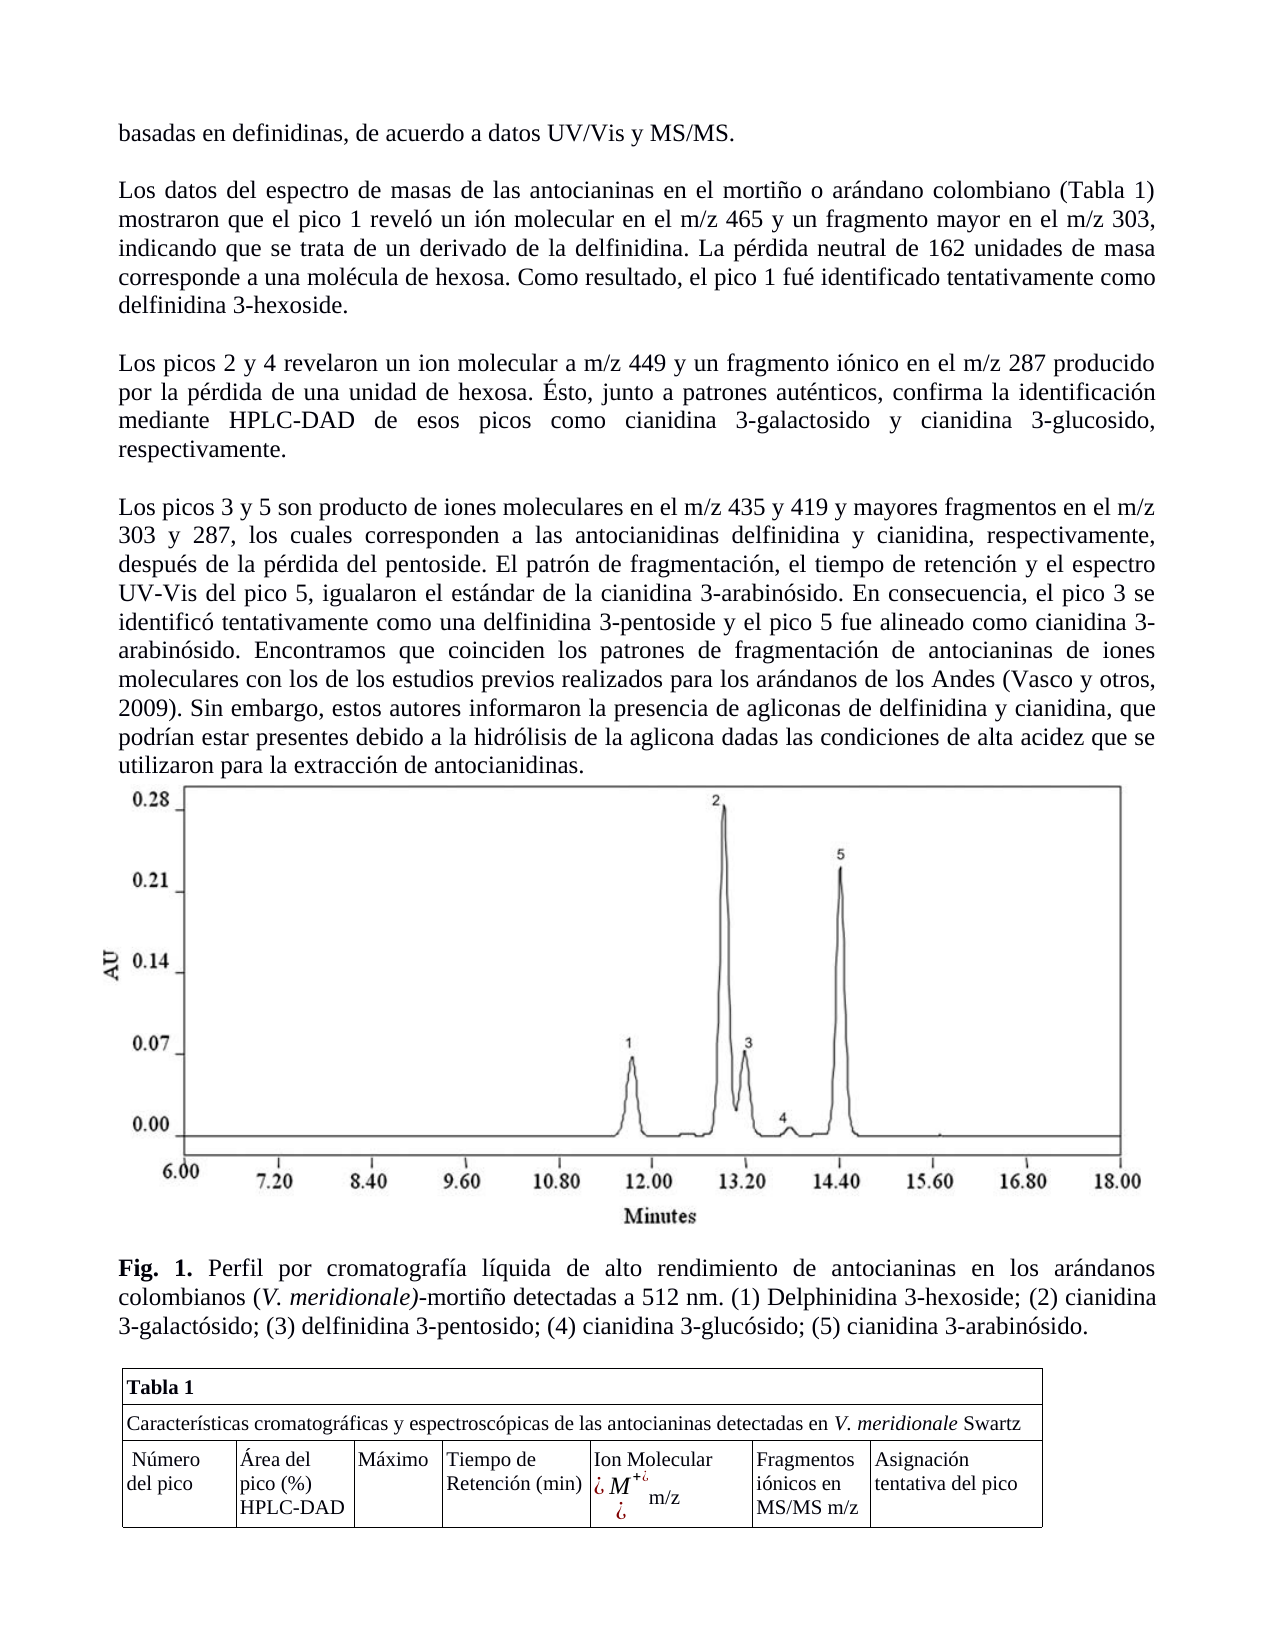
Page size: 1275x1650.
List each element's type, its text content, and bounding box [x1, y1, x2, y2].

text Los picos 2 y 4 revelaron un ion molecular a m/z 449 y un fragmento iónico en el m/z 287 producido por la pérdida de una unidad de hexosa. Ésto, junto a patrones auténticos, confirma la identificación mediante HPLC-DAD de esos picos como cianidina 3-galactosido y cianidina 3-glucosido, respectivamente. [118, 348, 1157, 463]
table_cell Área del pico (%) HPLC-DAD [237, 1441, 354, 1526]
table_cell Máximo [355, 1441, 442, 1526]
picture [102, 784, 1142, 1225]
table_header Tabla 1 [123, 1369, 1042, 1404]
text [118, 118, 1157, 147]
table_cell Asignación tentativa del pico [871, 1441, 1042, 1526]
text Fig. 1. Perfil por cromatografía líquida de alto rendimiento de antocianinas en los arándanos colombianos (V. meridionale)-mortiño detectadas a 512 nm. (1) Delphinidina 3-hexoside; (2) cianidina 3-galactósido; (3) delfinidina 3-pentosido; (4) cianidina 3-glucósido; (5) cianidina 3-arabinósido. [118, 1253, 1157, 1339]
table_cell Características cromatográficas y espectroscópicas de las antocianinas detectadas en V. meridionale Swartz [123, 1405, 1042, 1440]
table_cell Número del pico [123, 1441, 236, 1526]
text Los picos 3 y 5 son producto de iones moleculares en el m/z 435 y 419 y mayores fragmentos en el m/z 303 y 287, los cuales corresponden a las antocianidinas delfinidina y cianidina, respectivamente, después de la pérdida del pentoside. El patrón de fragmentación, el tiempo de retención y el espectro UV-Vis del pico 5, igualaron el estándar de la cianidina 3-arabinósido. En consecuencia, el pico 3 se identificó tentativamente como una delfinidina 3-pentoside y el pico 5 fue alineado como cianidina 3-arabinósido. Encontramos que coinciden los patrones de fragmentación de antocianinas de iones moleculares con los de los estudios previos realizados para los arándanos de los Andes (Vasco y otros, 2009). Sin embargo, estos autores informaron la presencia de agliconas de delfinidina y cianidina, que podrían estar presentes debido a la hidrólisis de la aglicona dadas las condiciones de alta acidez que se utilizaron para la extracción de antocianidinas. [118, 492, 1157, 779]
table_cell Fragmentos iónicos en MS/MS m/z [753, 1441, 870, 1526]
text Los datos del espectro de masas de las antocianinas en el mortiño o arándano colombiano (Tabla 1) mostraron que el pico 1 reveló un ión molecular en el m/z 465 y un fragmento mayor en el m/z 303, indicando que se trata de un derivado de la delfinidina. La pérdida neutral de 162 unidades de masa corresponde a una molécula de hexosa. Como resultado, el pico 1 fué identificado tentativamente como delfinidina 3-hexoside. [118, 176, 1157, 319]
table_cell Tiempo de Retención (min) [443, 1441, 590, 1526]
table_cell Ion Molecular m/z [591, 1441, 752, 1526]
